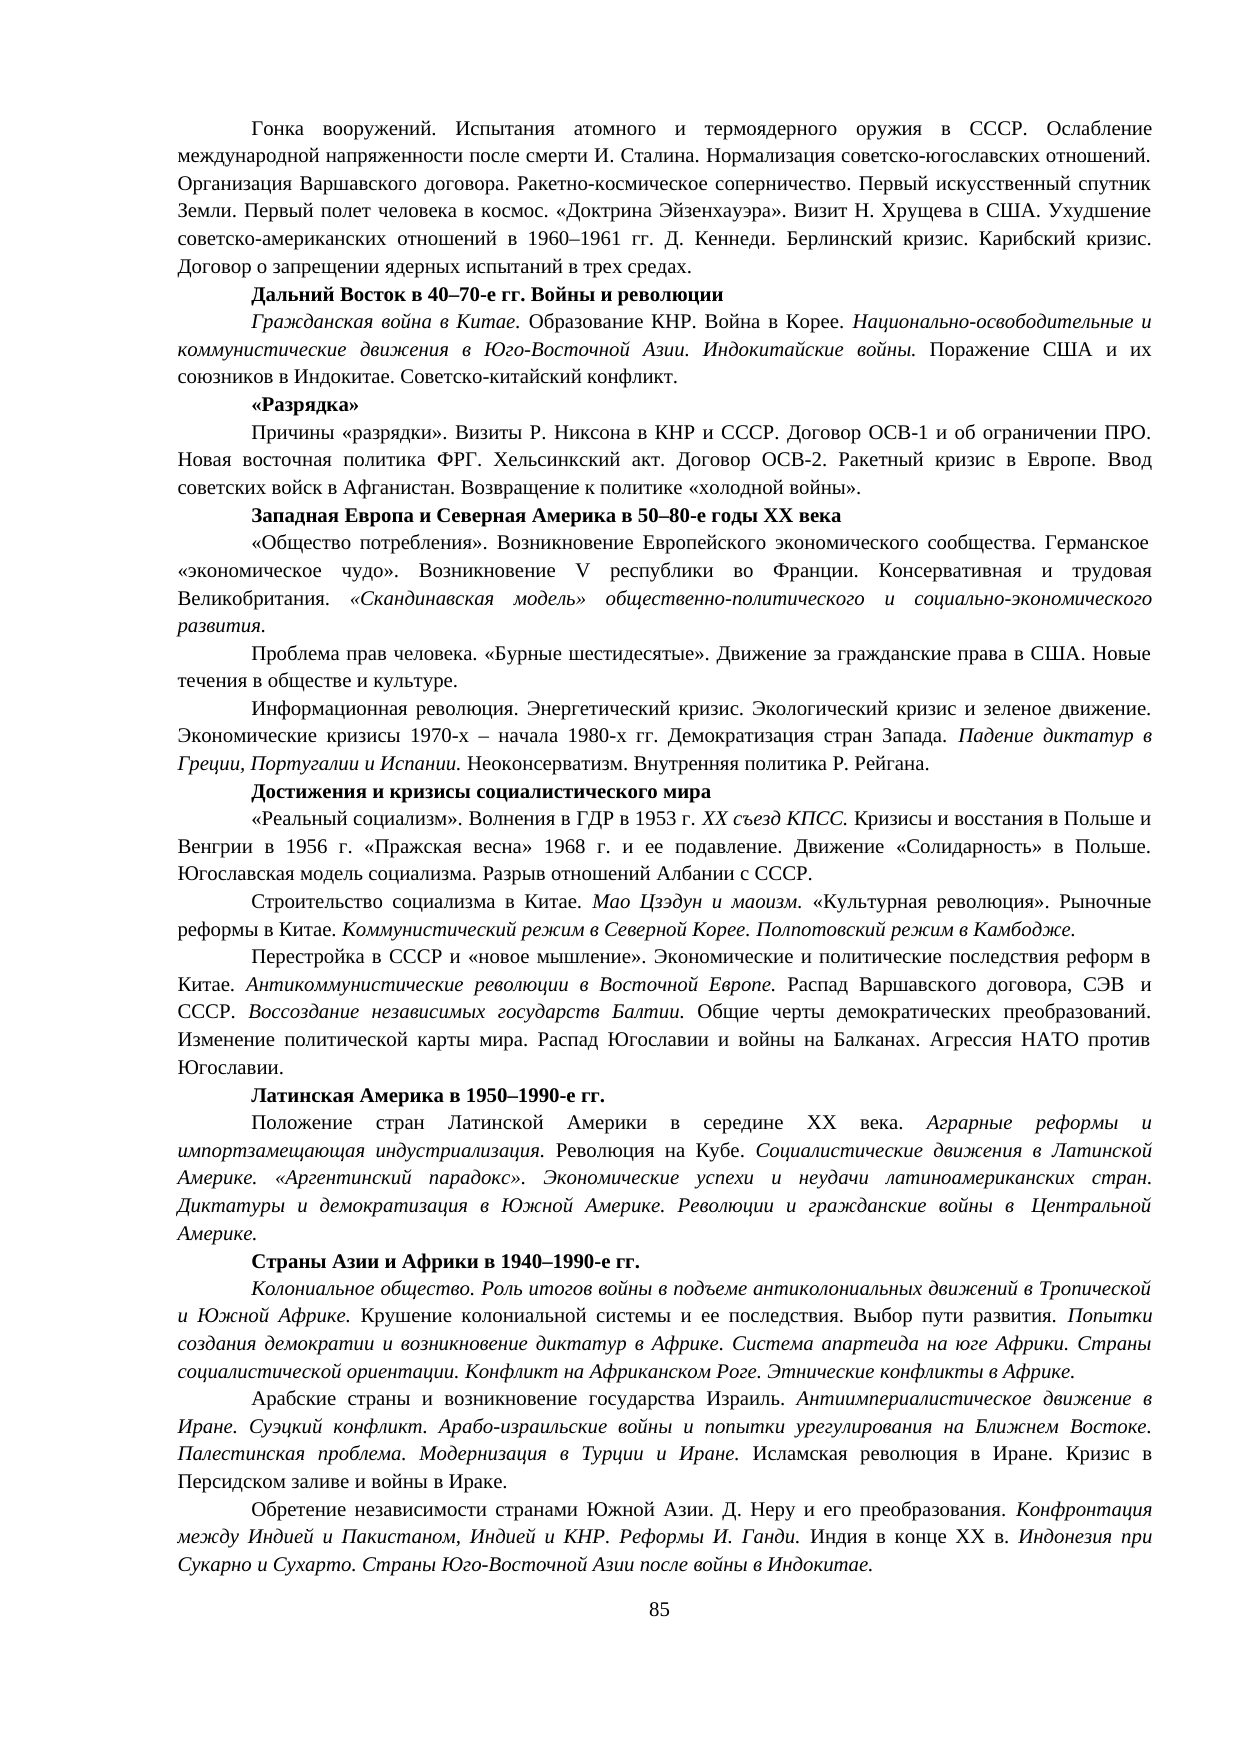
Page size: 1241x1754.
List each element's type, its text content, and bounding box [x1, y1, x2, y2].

subtitle Дальний Восток в 40–70-е гг. Войны и революции [251, 282, 1240, 306]
text Гонка вооружений. Испытания атомного и термоядерного оружия в СССР. Ослабление международной напряженности после смерти И. Сталина. Нормализация советско-югославских отношений. Организация Варшавского договора. Ракетно-космическое соперничество. Первый искусственный спутник Земли. Первый полет человека в космос. «Доктрина Эйзенхауэра». Визит Н. Хрущева в США. Ухудшение советско-американских отношений в 1960–1961 гг. Д. Кеннеди. Берлинский кризис. Карибский кризис. Договор о запрещении ядерных испытаний в трех средах. [177, 116, 1152, 278]
subtitle Латинская Америка в 1950–1990-е гг. [251, 1083, 1240, 1107]
text Колониальное общество. Роль итогов войны в подъеме антиколониальных движений в Тропической и Южной Африке. Крушение колониальной системы и ее последствия. Выбор пути развития. Попытки создания демократии и возникновение диктатур в Африке. Система апартеида на юге Африки. Страны социалистической ориентации. Конфликт на Африканском Роге. Этнические конфликты в Африке. [177, 1276, 1152, 1383]
text «Общество потребления». Возникновение Европейского экономического сообщества. Германское [251, 530, 1240, 554]
subtitle «Разрядка» [251, 392, 1240, 416]
text Положение стран Латинской Америки в середине ХХ века. Аграрные реформы и импортзамещающая индустриализация. Революция на Кубе. Социалистические движения в Латинской Америке. «Аргентинский парадокс». Экономические успехи и неудачи латиноамериканских стран. Диктатуры и демократизация в Южной Америке. Революции и гражданские войны в Центральной Америке. [177, 1110, 1152, 1244]
subtitle Достижения и кризисы социалистического мира [251, 779, 1240, 803]
text Причины «разрядки». Визиты Р. Никсона в КНР и СССР. Договор ОСВ-1 и об ограничении ПРО. Новая восточная политика ФРГ. Хельсинкский акт. Договор ОСВ-2. Ракетный кризис в Европе. Ввод советских войск в Афганистан. Возвращение к политике «холодной войны». [177, 419, 1152, 499]
text Строительство социализма в Китае. Мао Цзэдун и маоизм. «Культурная революция». Рыночные реформы в Китае. Коммунистический режим в Северной Корее. Полпотовский режим в Камбодже. [177, 889, 1151, 941]
text «Реальный социализм». Волнения в ГДР в 1953 г. ХХ съезд КПСС. Кризисы и восстания в Польше и Венгрии в 1956 г. «Пражская весна» 1968 г. и ее подавление. Движение «Солидарность» в Польше. Югославская модель социализма. Разрыв отношений Албании с СССР. [177, 806, 1152, 885]
subtitle Западная Европа и Северная Америка в 50–80-е годы ХХ века [251, 503, 1240, 527]
text «экономическое чудо». Возникновение V республики во Франции. Консервативная и трудовая Великобритания. «Скандинавская модель» общественно-политического и социально-экономического развития. [177, 558, 1152, 637]
text Арабские страны и возникновение государства Израиль. Антиимпериалистическое движение в Иране. Суэцкий конфликт. Арабо-израильские войны и попытки урегулирования на Ближнем Востоке. Палестинская проблема. Модернизация в Турции и Иране. Исламская революция в Иране. Кризис в Персидском заливе и войны в Ираке. [177, 1386, 1152, 1493]
subtitle Страны Азии и Африки в 1940–1990-е гг. [251, 1249, 1240, 1273]
text Информационная революция. Энергетический кризис. Экологический кризис и зеленое движение. Экономические кризисы 1970-х – начала 1980-х гг. Демократизация стран Запада. Падение диктатур в Греции, Португалии и Испании. Неоконсерватизм. Внутренняя политика Р. Рейгана. [177, 696, 1152, 775]
text Перестройка в СССР и «новое мышление». Экономические и политические последствия реформ в Китае. Антикоммунистические революции в Восточной Европе. Распад Варшавского договора, СЭВ и СССР. Воссоздание независимых государств Балтии. Общие черты демократических преобразований. Изменение политической карты мира. Распад Югославии и войны на Балканах. Агрессия НАТО против Югославии. [177, 944, 1152, 1079]
text Гражданская война в Китае. Образование КНР. Война в Корее. Национально-освободительные и коммунистические движения в Юго-Восточной Азии. Индокитайские войны. Поражение США и их союзников в Индокитае. Советско-китайский конфликт. [177, 309, 1152, 388]
text Проблема прав человека. «Бурные шестидесятые». Движение за гражданские права в США. Новые течения в обществе и культуре. [177, 641, 1152, 692]
text Обретение независимости странами Южной Азии. Д. Неру и его преобразования. Конфронтация между Индией и Пакистаном, Индией и КНР. Реформы И. Ганди. Индия в конце ХХ в. Индонезия при Сукарно и Сухарто. Страны Юго-Восточной Азии после войны в Индокитае. [177, 1497, 1152, 1576]
